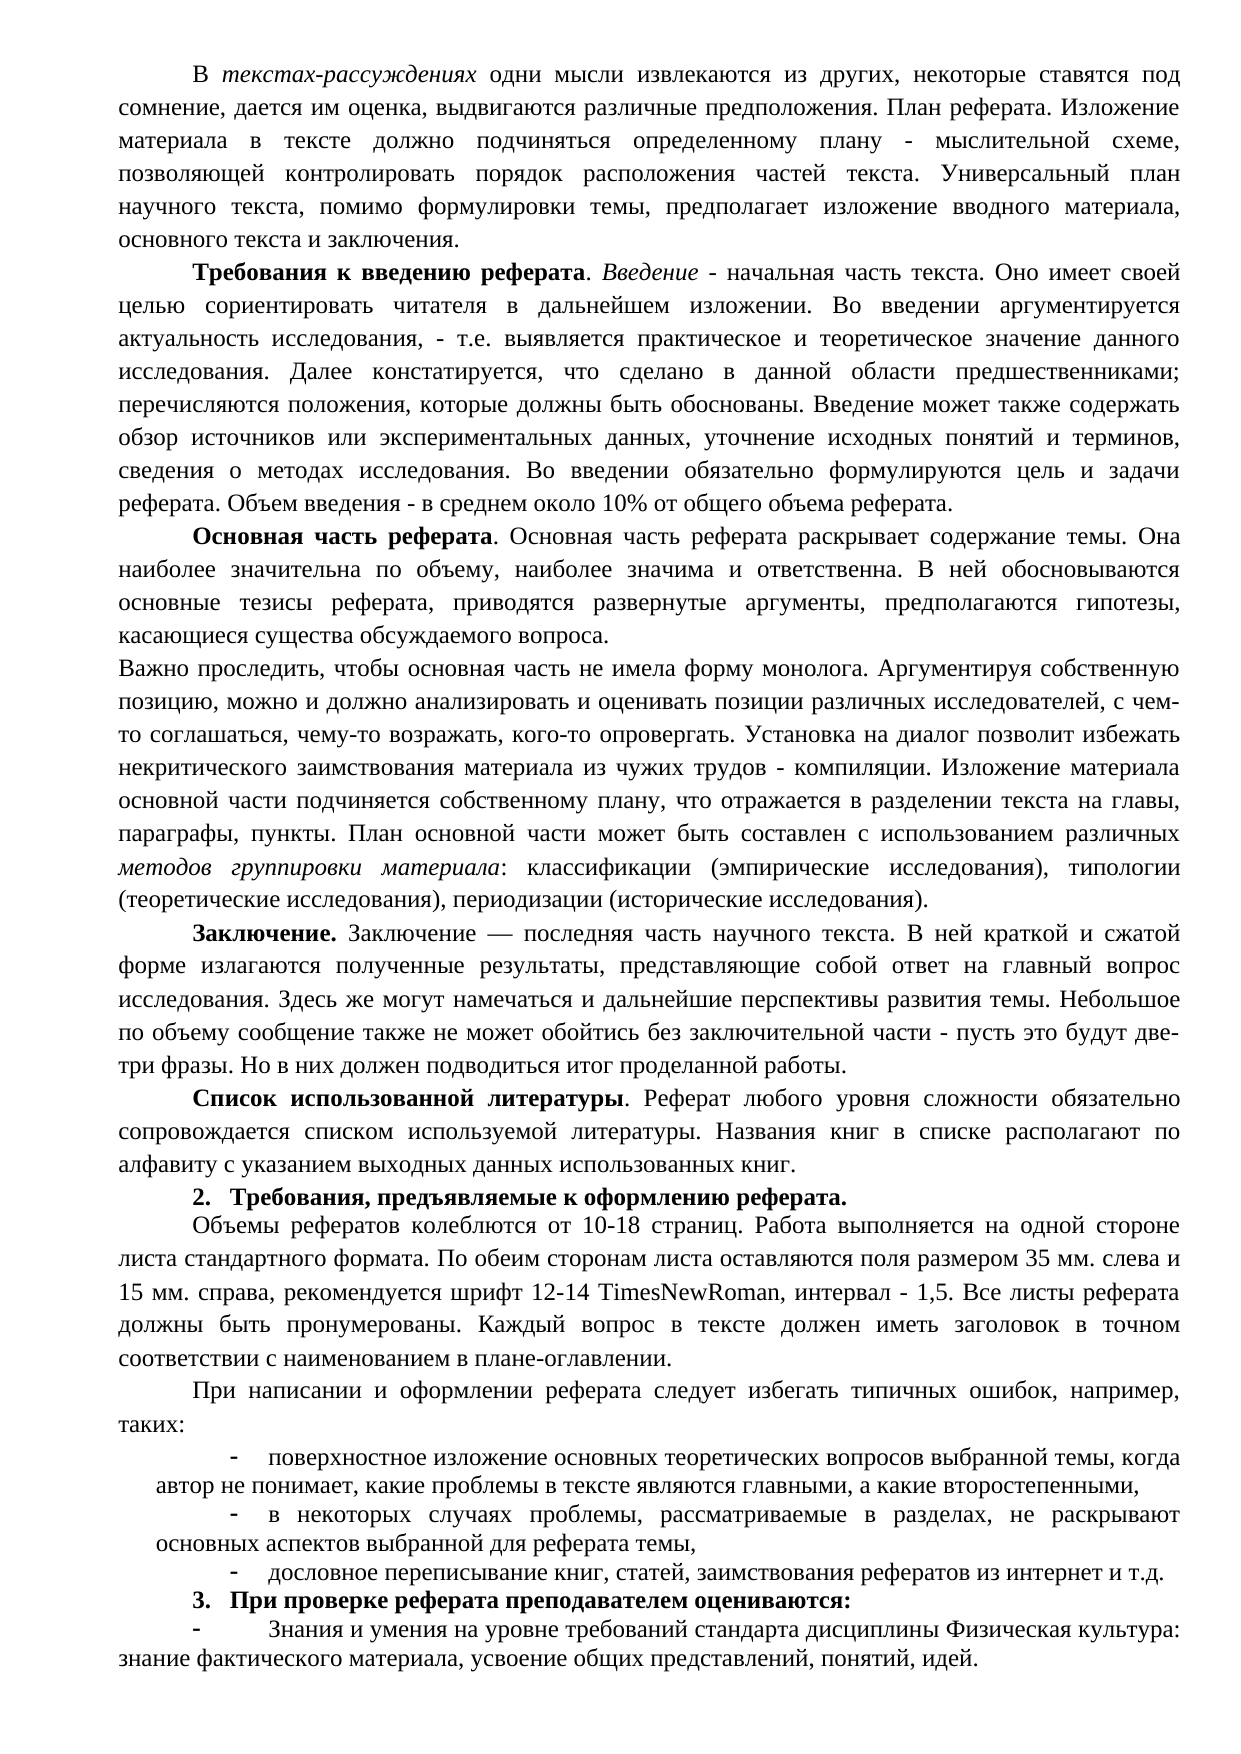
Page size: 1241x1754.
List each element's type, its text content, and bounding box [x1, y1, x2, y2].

text В текстах-рассуждениях одни мысли извлекаются из других, некоторые ставятся под сомнение, дается им оценка, выдвигаются различные предположения. План реферата. Изложение материала в тексте должно подчиняться определенному плану - мыслительной схеме, позволяющей контролировать порядок расположения частей текста. Универсальный план научного текста, помимо формулировки темы, предполагает изложение вводного материала, основного текста и заключения. [118, 59, 1181, 253]
text Заключение. Заключение — последняя часть научного текста. В ней краткой и сжатой форме излагаются полученные результаты, представляющие собой ответ на главный вопрос исследования. Здесь же могут намечаться и дальнейшие перспективы развития темы. Небольшое по объему сообщение также не может обойтись без заключительной части - пусть это будут две-три фразы. Но в них должен подводиться итог проделанной работы. [118, 918, 1181, 1078]
list в некоторых случаях проблемы, рассматриваемые в разделах, не раскрывают основных аспектов выбранной для реферата темы, [156, 1499, 1181, 1557]
text Основная часть реферата. Основная часть реферата раскрывает содержание темы. Она наиболее значительна по объему, наиболее значима и ответственна. В ней обосновываются основные тезисы реферата, приводятся развернутые аргументы, предполагаются гипотезы, касающиеся существа обсуждаемого вопроса. Важно проследить, чтобы основная часть не имела форму монолога. Аргументируя собственную позицию, можно и должно анализировать и оценивать позиции различных исследователей, с чем-то соглашаться, чему-то возражать, кого-то опровергать. Установка на диалог позволит избежать некритического заимствования материала из чужих трудов - компиляции. Изложение материала основной части подчиняется собственному плану, что отражается в разделении текста на главы, параграфы, пункты. План основной части может быть составлен с использованием различных методов группировки материала: классификации (эмпирические исследования), типологии (теоретические исследования), периодизации (исторические исследования). [118, 521, 1181, 913]
list дословное переписывание книг, статей, заимствования рефератов из интернет и т.д. [156, 1557, 1181, 1585]
list При проверке реферата преподавателем оцениваются: [192, 1585, 1181, 1614]
text Список использованной литературы. Реферат любого уровня сложности обязательно сопровождается списком используемой литературы. Названия книг в списке располагают по алфавиту с указанием выходных данных использованных книг. [118, 1083, 1181, 1177]
list Знания и умения на уровне требований стандарта дисциплины Физическая культура: знание фактического материала, усвоение общих представлений, понятий, идей. [118, 1614, 1181, 1672]
text Требования к введению реферата. Введение - начальная часть текста. Оно имеет своей целью сориентировать читателя в дальнейшем изложении. Во введении аргументируется актуальность исследования, - т.е. выявляется практическое и теоретическое значение данного исследования. Далее констатируется, что сделано в данной области предшественниками; перечисляются положения, которые должны быть обоснованы. Введение может также содержать обзор источников или экспериментальных данных, уточнение исходных понятий и терминов, сведения о методах исследования. Во введении обязательно формулируются цель и задачи реферата. Объем введения - в среднем около 10% от общего объема реферата. [118, 257, 1181, 517]
list поверхностное изложение основных теоретических вопросов выбранной темы, когда автор не понимает, какие проблемы в тексте являются главными, а какие второстепенными, [156, 1442, 1181, 1499]
text При написании и оформлении реферата следует избегать типичных ошибок, например, таких: [118, 1376, 1181, 1437]
text Объемы рефератов колеблются от 10-18 страниц. Работа выполняется на одной стороне листа стандартного формата. По обеим сторонам листа оставляются поля размером 35 мм. слева и 15 мм. справа, рекомендуется шрифт 12-14 TimesNewRoman, интервал - 1,5. Все листы реферата должны быть пронумерованы. Каждый вопрос в тексте должен иметь заголовок в точном соответствии с наименованием в плане-оглавлении. [118, 1211, 1181, 1371]
list Требования, предъявляемые к оформлению реферата. [192, 1182, 1181, 1211]
